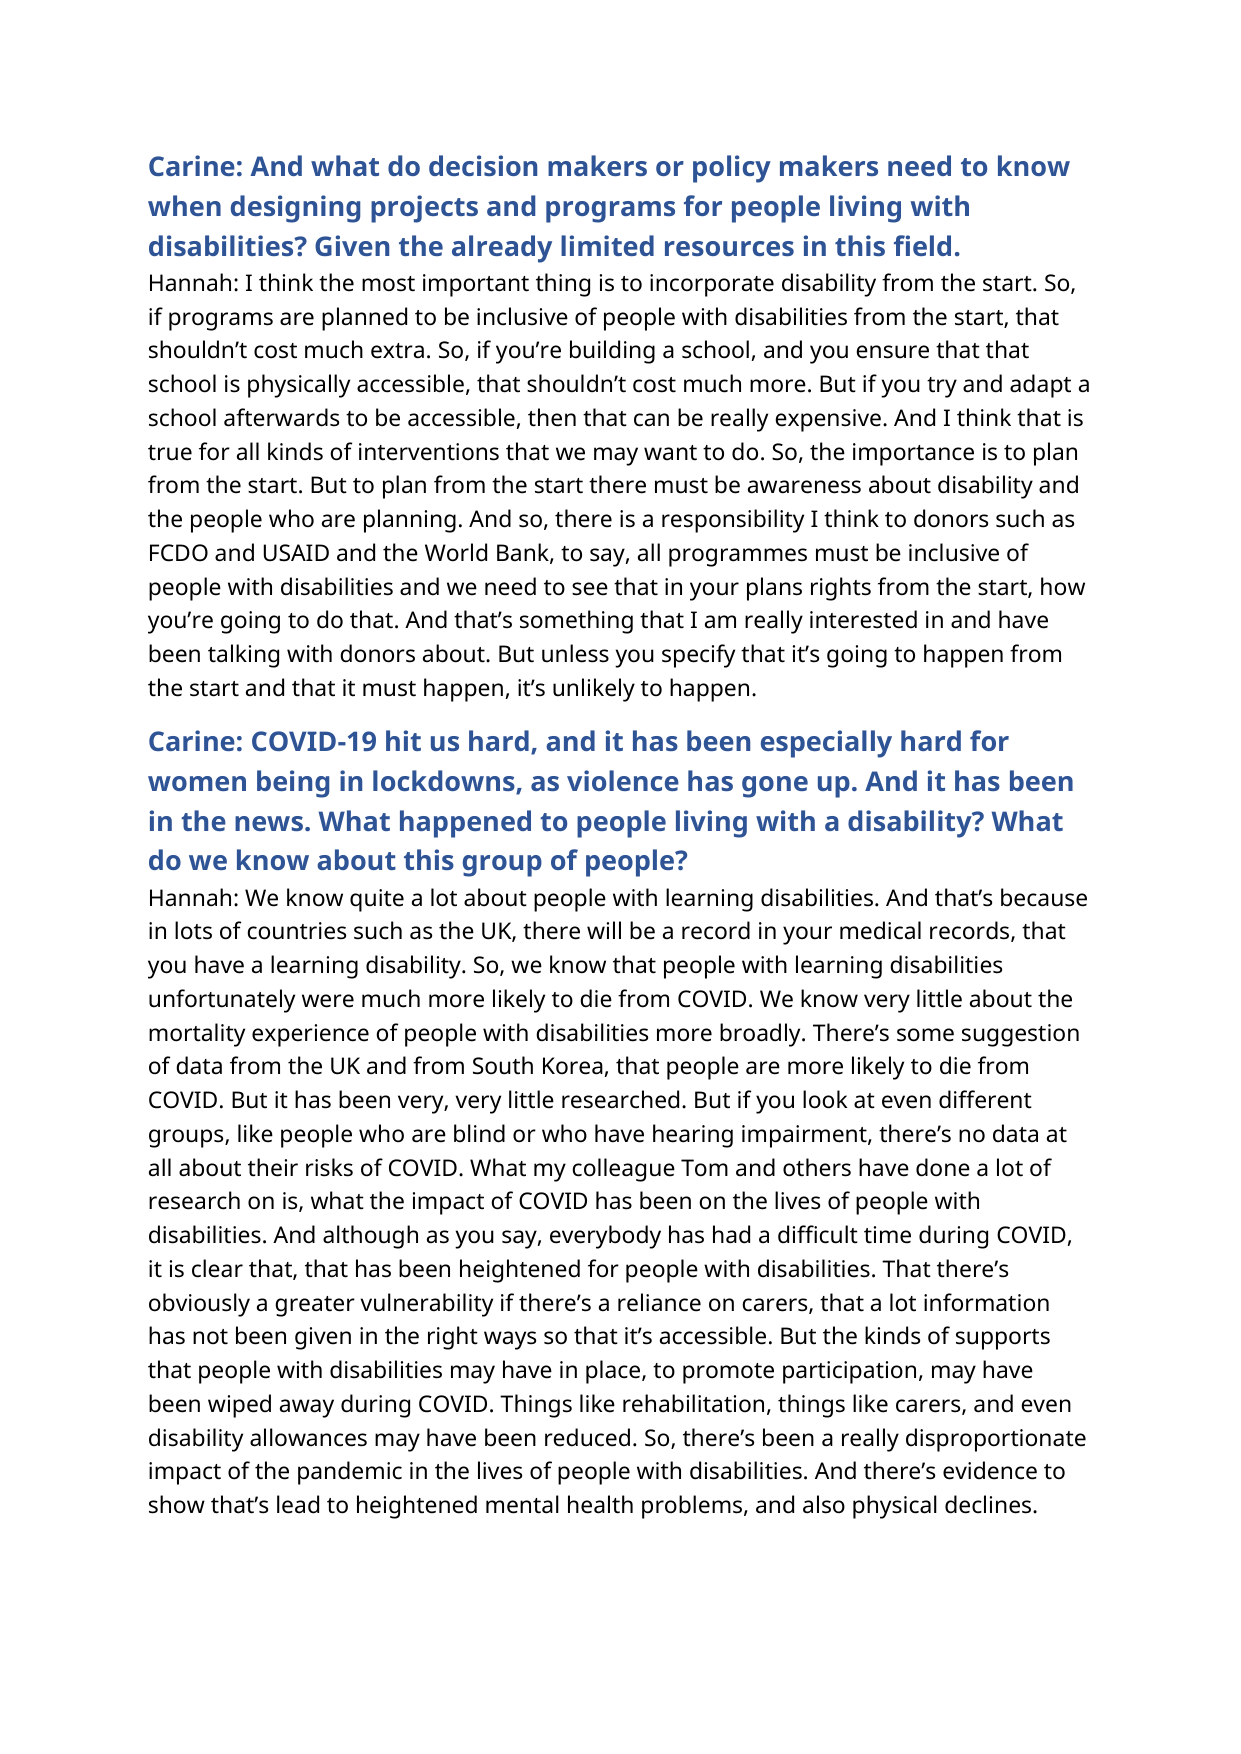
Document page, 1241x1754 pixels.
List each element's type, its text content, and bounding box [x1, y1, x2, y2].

subtitle Carine: And what do decision makers or policy makers need to know when designing projects and programs for people living with disabilities? Given the already limited resources in this field. [148, 148, 1093, 264]
text Hannah: I think the most important thing is to incorporate disability from the start. So, if programs are planned to be inclusive of people with disabilities from the start, that shouldn’t cost much extra. So, if you’re building a school, and you ensure that that school is physically accessible, that shouldn’t cost much more. But if you try and adapt a school afterwards to be accessible, then that can be really expensive. And I think that is true for all kinds of interventions that we may want to do. So, the importance is to plan from the start. But to plan from the start there must be awareness about disability and the people who are planning. And so, there is a responsibility I think to donors such as FCDO and USAID and the World Bank, to say, all programmes must be inclusive of people with disabilities and we need to see that in your plans rights from the start, how you’re going to do that. And that’s something that I am really interested in and have been talking with donors about. But unless you specify that it’s going to happen from the start and that it must happen, it’s unlikely to happen. [148, 267, 1093, 703]
subtitle Carine: COVID-19 hit us hard, and it has been especially hard for women being in lockdowns, as violence has gone up. And it has been in the news. What happened to people living with a disability? What do we know about this group of people? [148, 722, 1093, 879]
text Hannah: We know quite a lot about people with learning disabilities. And that’s because in lots of countries such as the UK, there will be a record in your medical records, that you have a learning disability. So, we know that people with learning disabilities unfortunately were much more likely to die from COVID. We know very little about the mortality experience of people with disabilities more broadly. There’s some suggestion of data from the UK and from South Korea, that people are more likely to die from COVID. But it has been very, very little researched. But if you look at even different groups, like people who are blind or who have hearing impairment, there’s no data at all about their risks of COVID. What my colleague Tom and others have done a lot of research on is, what the impact of COVID has been on the lives of people with disabilities. And although as you say, everybody has had a difficult time during COVID, it is clear that, that has been heightened for people with disabilities. That there’s obviously a greater vulnerability if there’s a reliance on carers, that a lot information has not been given in the right ways so that it’s accessible. But the kinds of supports that people with disabilities may have in place, to promote participation, may have been wiped away during COVID. Things like rehabilitation, things like carers, and even disability allowances may have been reduced. So, there’s been a really disproportionate impact of the pandemic in the lives of people with disabilities. And there’s evidence to show that’s lead to heightened mental health problems, and also physical declines. [148, 882, 1093, 1520]
